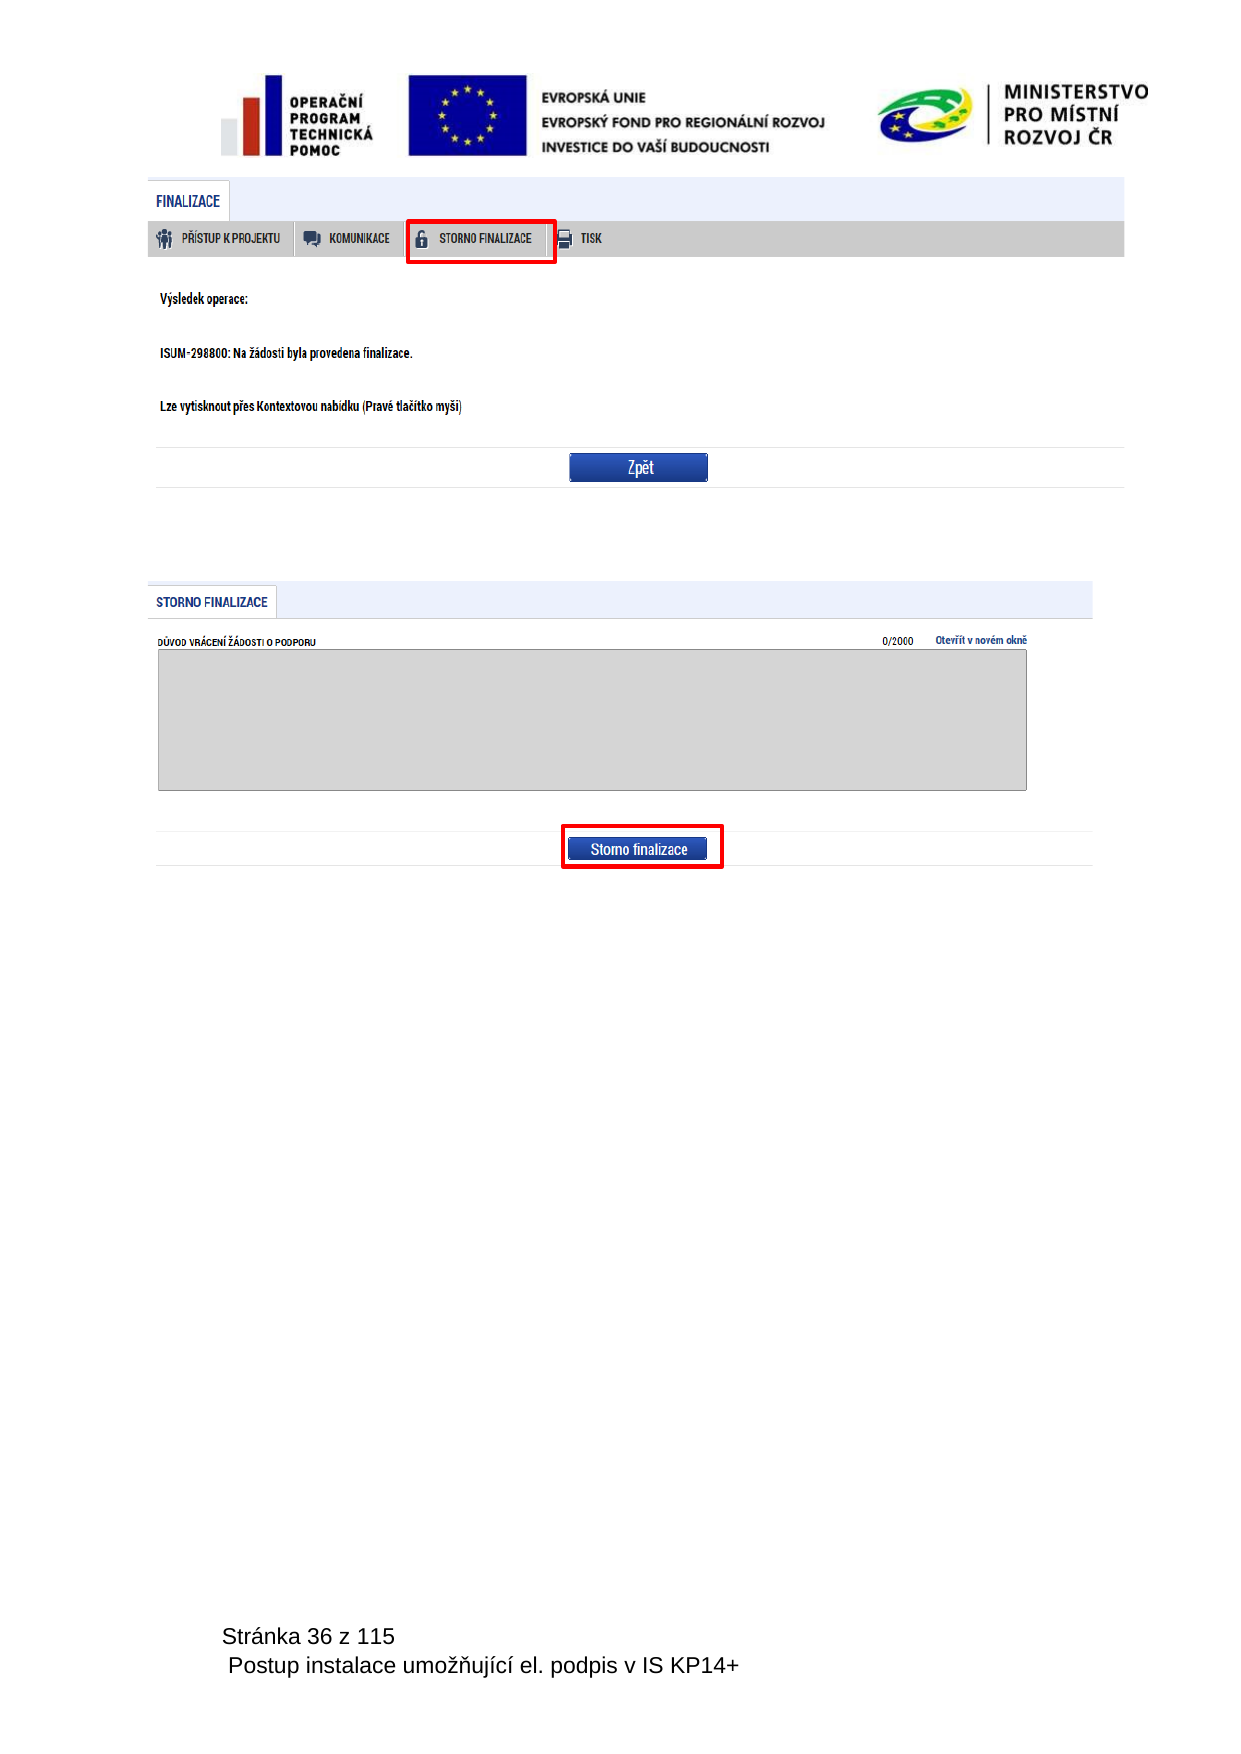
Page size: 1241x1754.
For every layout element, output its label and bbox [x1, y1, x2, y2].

picture [221, 73, 1148, 158]
picture [147, 177, 1125, 506]
picture [147, 581, 1093, 915]
